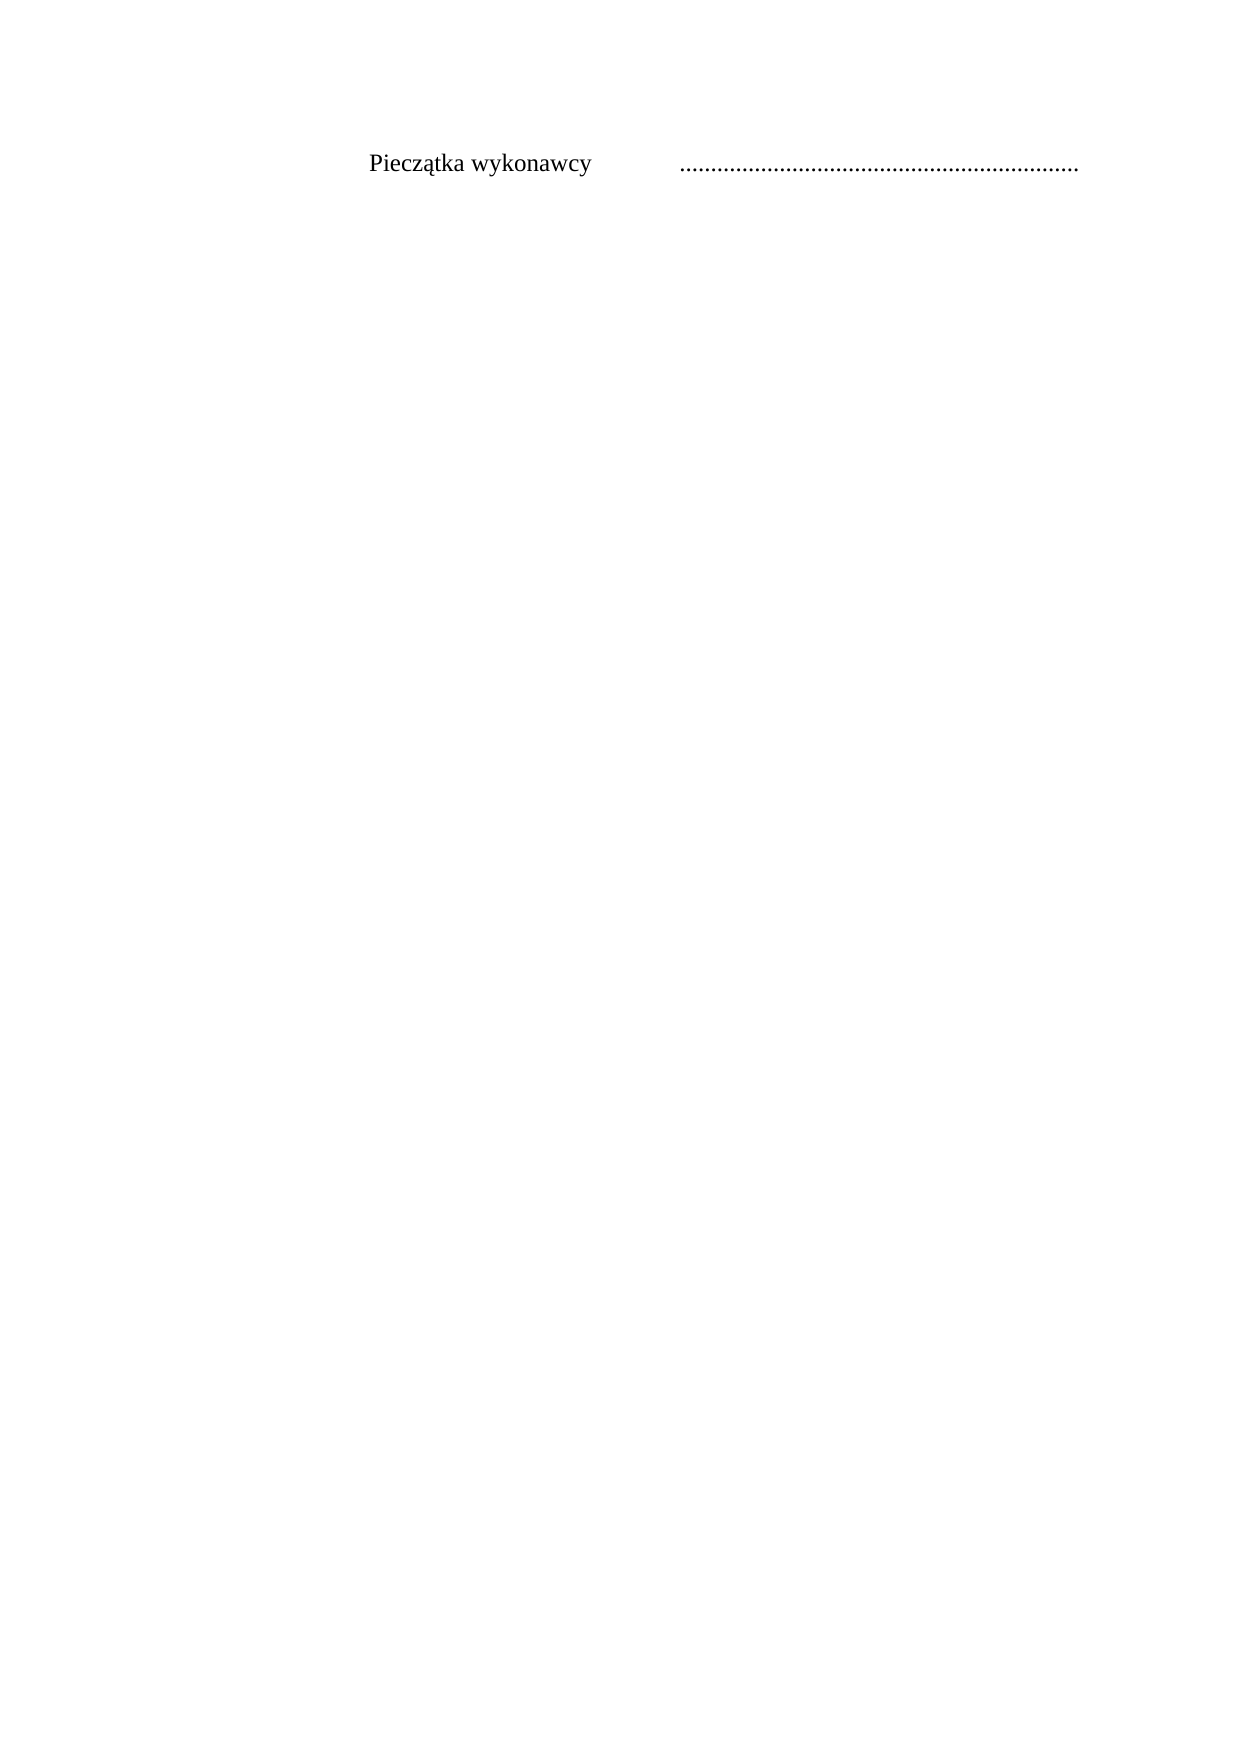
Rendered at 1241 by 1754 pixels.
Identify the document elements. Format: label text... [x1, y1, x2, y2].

text Pieczątka wykonawcy ................................................................ [295, 148, 1093, 176]
